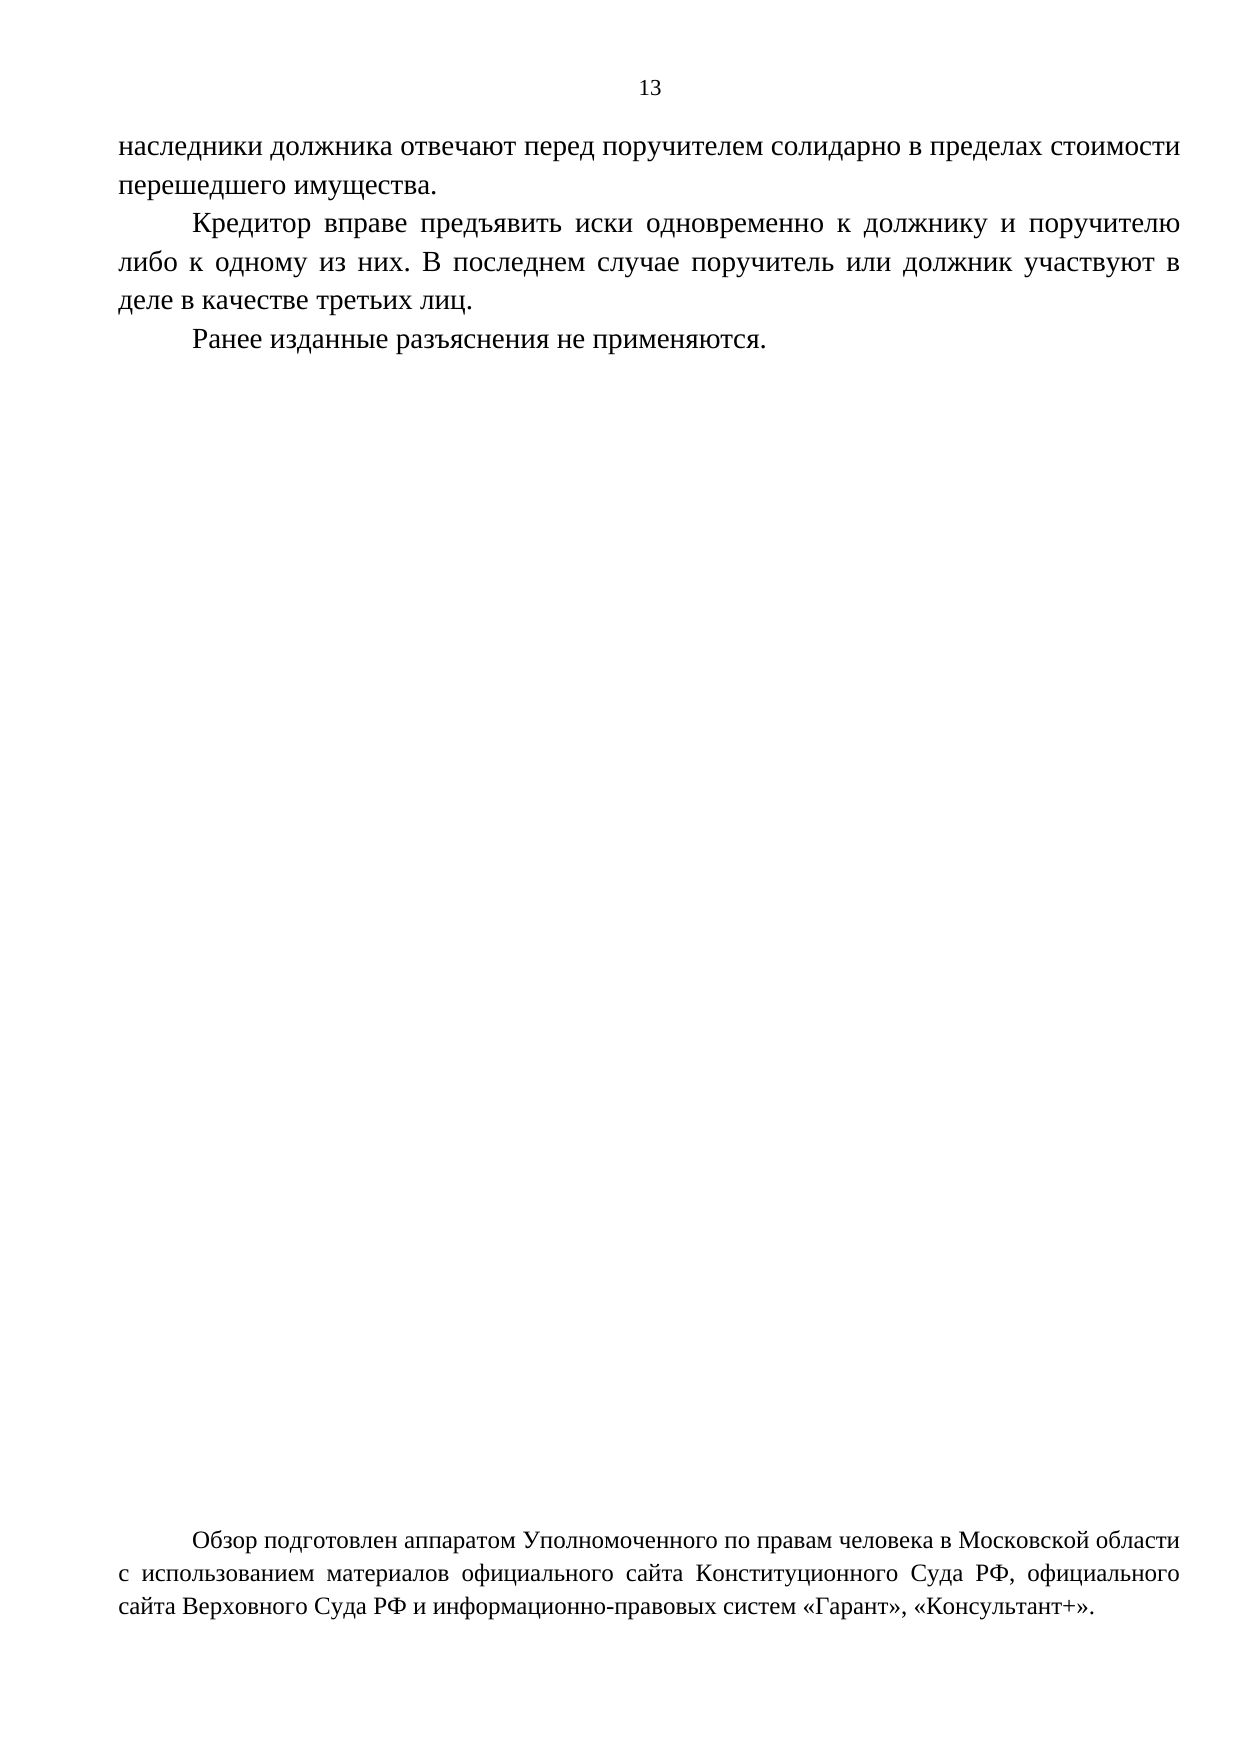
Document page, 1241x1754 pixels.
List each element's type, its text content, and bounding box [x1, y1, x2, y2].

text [118, 128, 1181, 200]
text Кредитор вправе предъявить иски одновременно к должнику и поручителю либо к одному из них. В последнем случае поручитель или должник участвуют в деле в качестве третьих лиц. [118, 205, 1181, 316]
text Ранее изданные разъяснения не применяются. [118, 321, 1181, 354]
text Обзор подготовлен аппаратом Уполномоченного по правам человека в Московской области с использованием материалов официального сайта Конституционного Суда РФ, официального сайта Верховного Суда РФ и информационно-правовых систем «Гарант», «Консультант+». [118, 1525, 1181, 1620]
